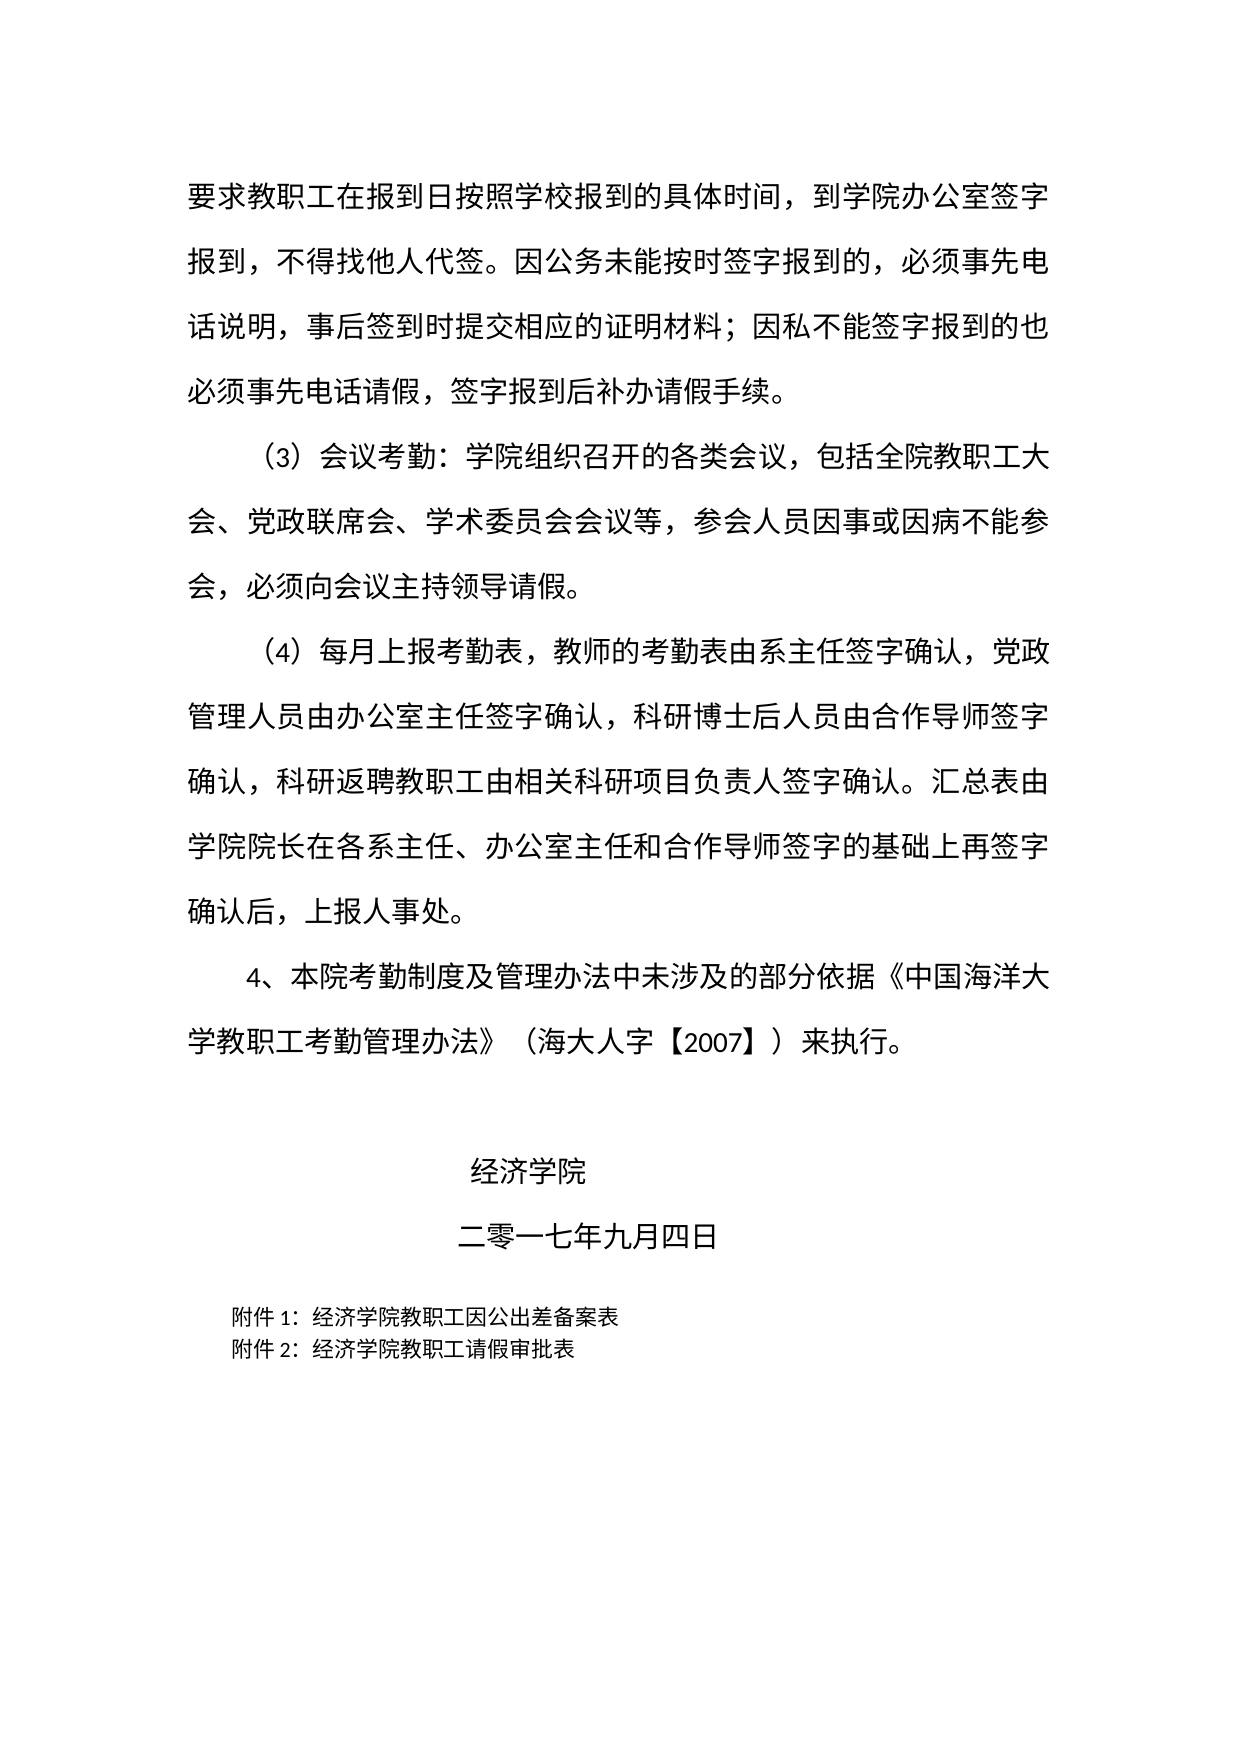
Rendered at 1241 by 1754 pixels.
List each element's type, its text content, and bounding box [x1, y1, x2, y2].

text 二零一七年九月四日 [187, 1202, 1053, 1267]
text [187, 162, 1053, 422]
text 经济学院 [187, 1137, 1053, 1202]
text 附件1：经济学院教职工因公出差备案表 [187, 1299, 1053, 1332]
text （4）每月上报考勤表，教师的考勤表由系主任签字确认，党政管理人员由办公室主任签字确认，科研博士后人员由合作导师签字确认，科研返聘教职工由相关科研项目负责人签字确认。汇总表由学院院长在各系主任、办公室主任和合作导师签字的基础上再签字确认后，上报人事处。 [187, 617, 1053, 942]
text 附件2：经济学院教职工请假审批表 [187, 1332, 1053, 1364]
text 4、本院考勤制度及管理办法中未涉及的部分依据《中国海洋大学教职工考勤管理办法》（海大人字【2007】）来执行。 [187, 942, 1053, 1072]
text （3）会议考勤：学院组织召开的各类会议，包括全院教职工大会、党政联席会、学术委员会会议等，参会人员因事或因病不能参会，必须向会议主持领导请假。 [187, 422, 1053, 617]
